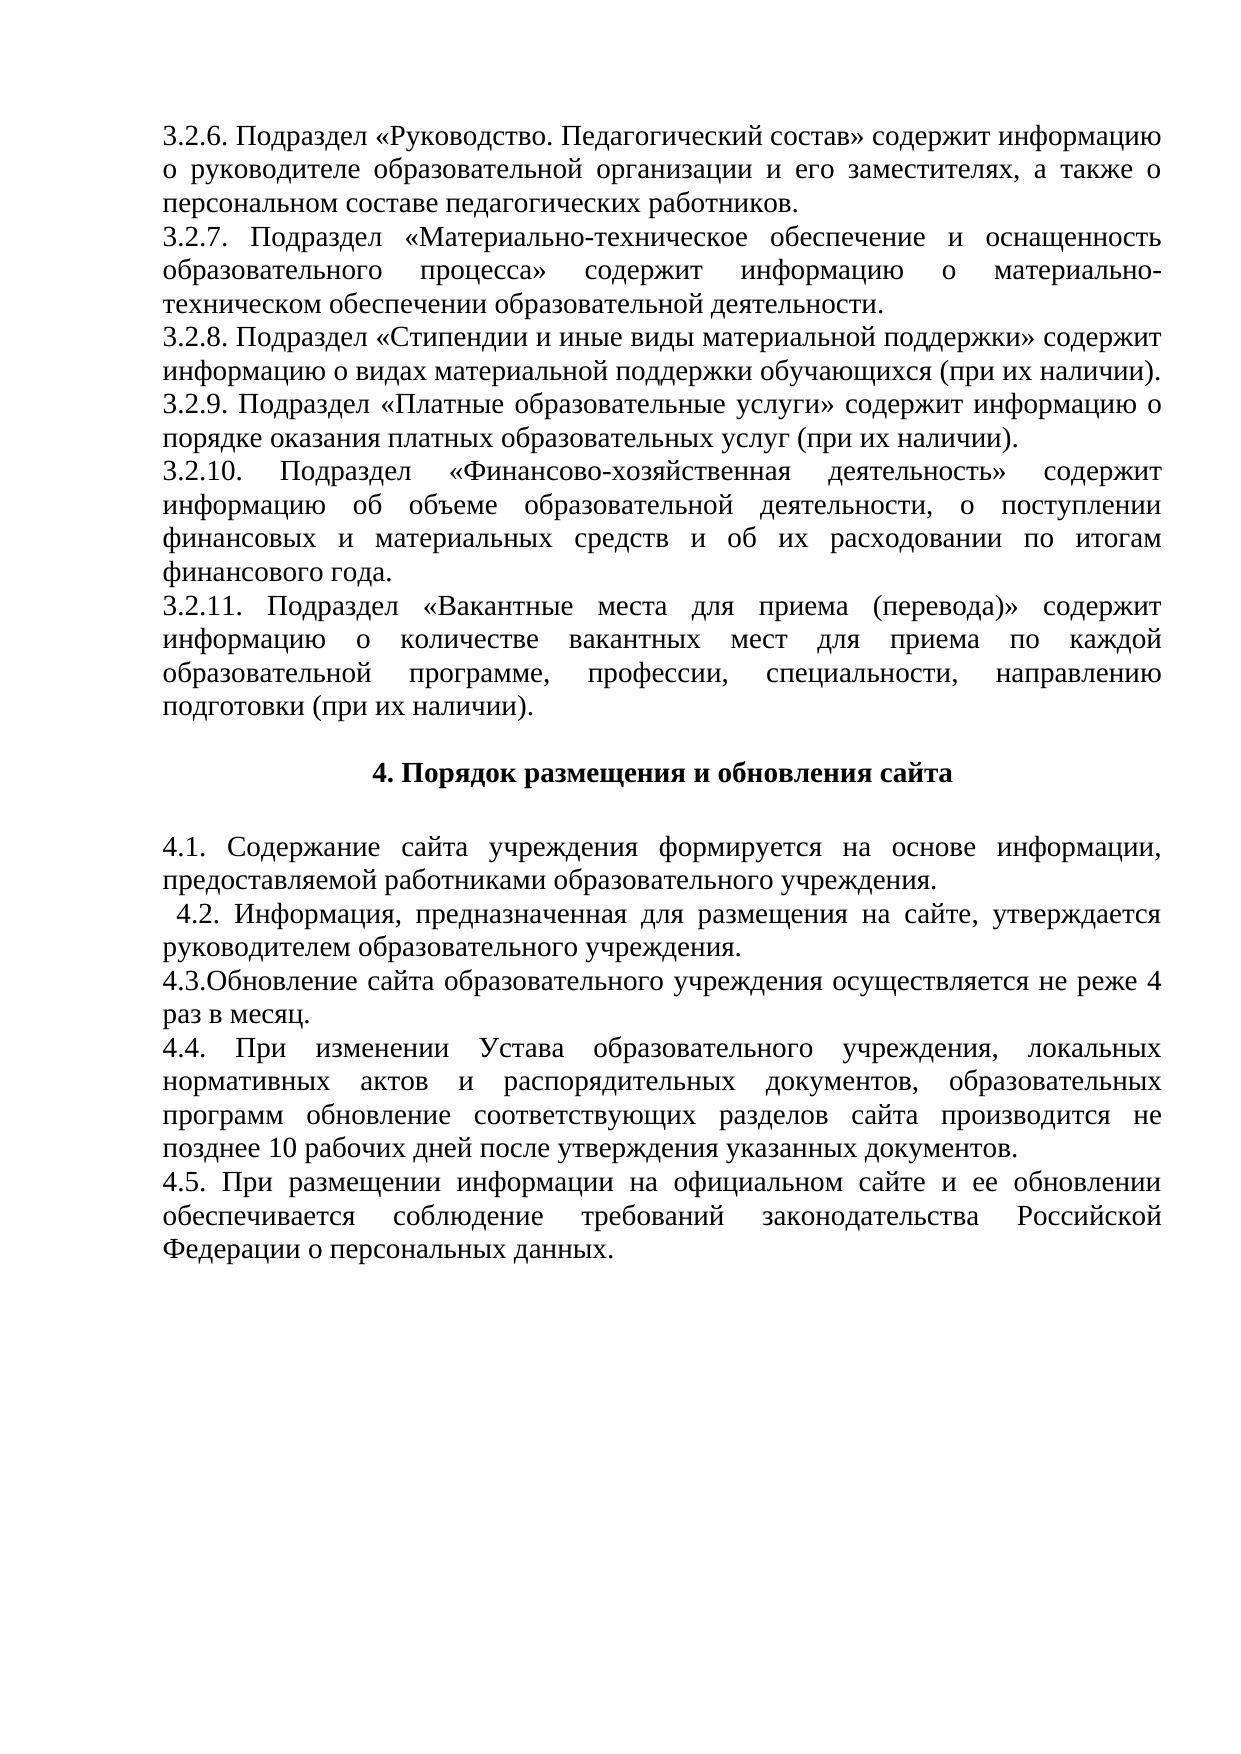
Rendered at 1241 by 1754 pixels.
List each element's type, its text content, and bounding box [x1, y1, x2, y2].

text 3.2.10. Подраздел «Финансово-хозяйственная деятельность» содержит информацию об объеме образовательной деятельности, о поступлении финансовых и материальных средств и об их расходовании по итогам финансового года. [162, 453, 1162, 588]
text 4.4. При изменении Устава образовательного учреждения, локальных нормативных актов и распорядительных документов, образовательных программ обновление соответствующих разделов сайта производится не позднее 10 рабочих дней после утверждения указанных документов. [162, 1030, 1162, 1164]
text 3.2.9. Подраздел «Платные образовательные услуги» содержит информацию о порядке оказания платных образовательных услуг (при их наличии). [162, 386, 1162, 453]
text 4.1. Содержание сайта учреждения формируется на основе информации, предоставляемой работниками образовательного учреждения. [162, 829, 1162, 896]
text 3.2.7. Подраздел «Материально-техническое обеспечение и оснащенность образовательного процесса» содержит информацию о материально-техническом обеспечении образовательной деятельности. [162, 219, 1162, 319]
text 4.5. При размещении информации на официальном сайте и ее обновлении обеспечивается соблюдение требований законодательства Российской Федерации о персональных данных. [162, 1164, 1162, 1265]
text 3.2.6. Подраздел «Руководство. Педагогический состав» содержит информацию о руководителе образовательной организации и его заместителях, а также о персональном составе педагогических работников. [162, 118, 1162, 219]
text 3.2.8. Подраздел «Стипендии и иные виды материальной поддержки» содержит информацию о видах материальной поддержки обучающихся (при их наличии). [162, 319, 1162, 386]
text 3.2.11. Подраздел «Вакантные места для приема (перевода)» содержит информацию о количестве вакантных мест для приема по каждой образовательной программе, профессии, специальности, направлению подготовки (при их наличии). [162, 588, 1162, 722]
text 4. Порядок размещения и обновления сайта [162, 755, 1162, 789]
text 4.3.Обновление сайта образовательного учреждения осуществляется не реже 4 раз в месяц. [162, 963, 1162, 1030]
text 4.2. Информация, предназначенная для размещения на сайте, утверждается руководителем образовательного учреждения. [162, 896, 1162, 963]
